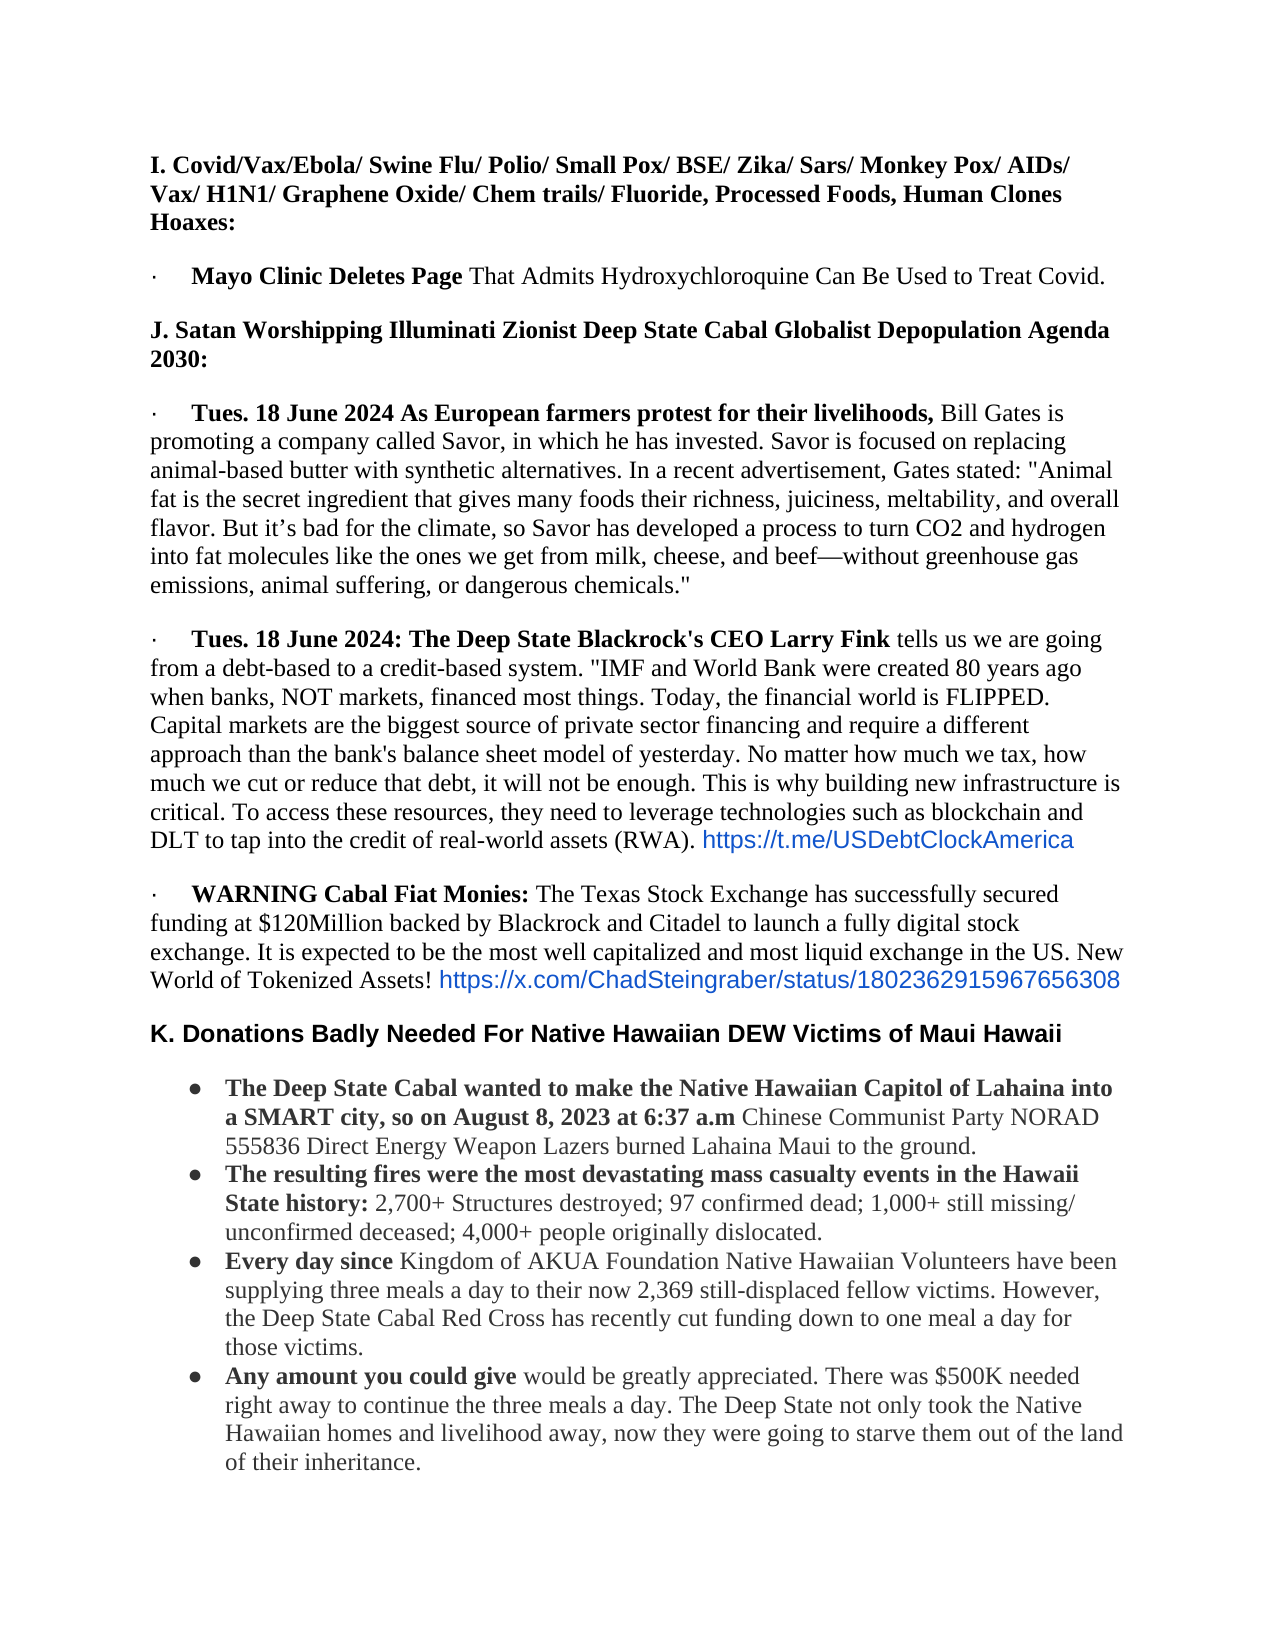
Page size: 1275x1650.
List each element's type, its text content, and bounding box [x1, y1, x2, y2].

text · Tues. 18 June 2024 As European farmers protest for their livelihoods, Bill Gates is promoting a company called Savor, in which he has invested. Savor is focused on replacing animal-based butter with synthetic alternatives. In a recent advertisement, Gates stated: "Animal fat is the secret ingredient that gives many foods their richness, juiciness, meltability, and overall flavor. But it’s bad for the climate, so Savor has developed a process to turn CO2 and hydrogen into fat molecules like the ones we get from milk, cheese, and beef—without greenhouse gas emissions, animal suffering, or dangerous chemicals." [150, 398, 1125, 599]
list The Deep State Cabal wanted to make the Native Hawaiian Capitol of Lahaina into a SMART city, so on August 8, 2023 at 6:37 a.m Chinese Communist Party NORAD 555836 Direct Energy Weapon Lazers burned Lahaina Maui to the ground. [187, 1073, 1125, 1159]
text J. Satan Worshipping Illuminati Zionist Deep State Cabal Globalist Depopulation Agenda 2030: [150, 315, 1125, 373]
list The resulting fires were the most devastating mass casualty events in the Hawaii State history: 2,700+ Structures destroyed; 97 confirmed dead; 1,000+ still missing/ unconfirmed deceased; 4,000+ people originally dislocated. [187, 1159, 1125, 1246]
text K. Donations Badly Needed For Native Hawaiian DEW Victims of Maui Hawaii [150, 1019, 1125, 1048]
list Every day since Kingdom of AKUA Foundation Native Hawaiian Volunteers have been supplying three meals a day to their now 2,369 still-displaced fellow victims. However, the Deep State Cabal Red Cross has recently cut funding down to one meal a day for those victims. [187, 1246, 1125, 1361]
text · WARNING Cabal Fiat Monies: The Texas Stock Exchange has successfully secured funding at $120Million backed by Blackrock and Citadel to launch a fully digital stock exchange. It is expected to be the most well capitalized and most liquid exchange in the US. New World of Tokenized Assets! https://x.com/ChadSteingraber/status/1802362915967656308 [150, 879, 1125, 994]
text · Mayo Clinic Deletes Page That Admits Hydroxychloroquine Can Be Used to Treat Covid. [150, 261, 1125, 290]
text · Tues. 18 June 2024: The Deep State Blackrock's CEO Larry Fink tells us we are going from a debt-based to a credit-based system. "IMF and World Bank were created 80 years ago when banks, NOT markets, financed most things. Today, the financial world is FLIPPED. Capital markets are the biggest source of private sector financing and require a different approach than the bank's balance sheet model of yesterday. No matter how much we tax, how much we cut or reduce that debt, it will not be enough. This is why building new infrastructure is critical. To access these resources, they need to leverage technologies such as blockchain and DLT to tap into the credit of real-world assets (RWA). https://t.me/USDebtClockAmerica [150, 624, 1125, 854]
list Any amount you could give would be greatly appreciated. There was $500K needed right away to continue the three meals a day. The Deep State not only took the Native Hawaiian homes and livelihood away, now they were going to starve them out of the land of their inheritance. [187, 1361, 1125, 1476]
text I. Covid/Vax/Ebola/ Swine Flu/ Polio/ Small Pox/ BSE/ Zika/ Sars/ Monkey Pox/ AIDs/ Vax/ H1N1/ Graphene Oxide/ Chem trails/ Fluoride, Processed Foods, Human Clones Hoaxes: [150, 150, 1125, 236]
